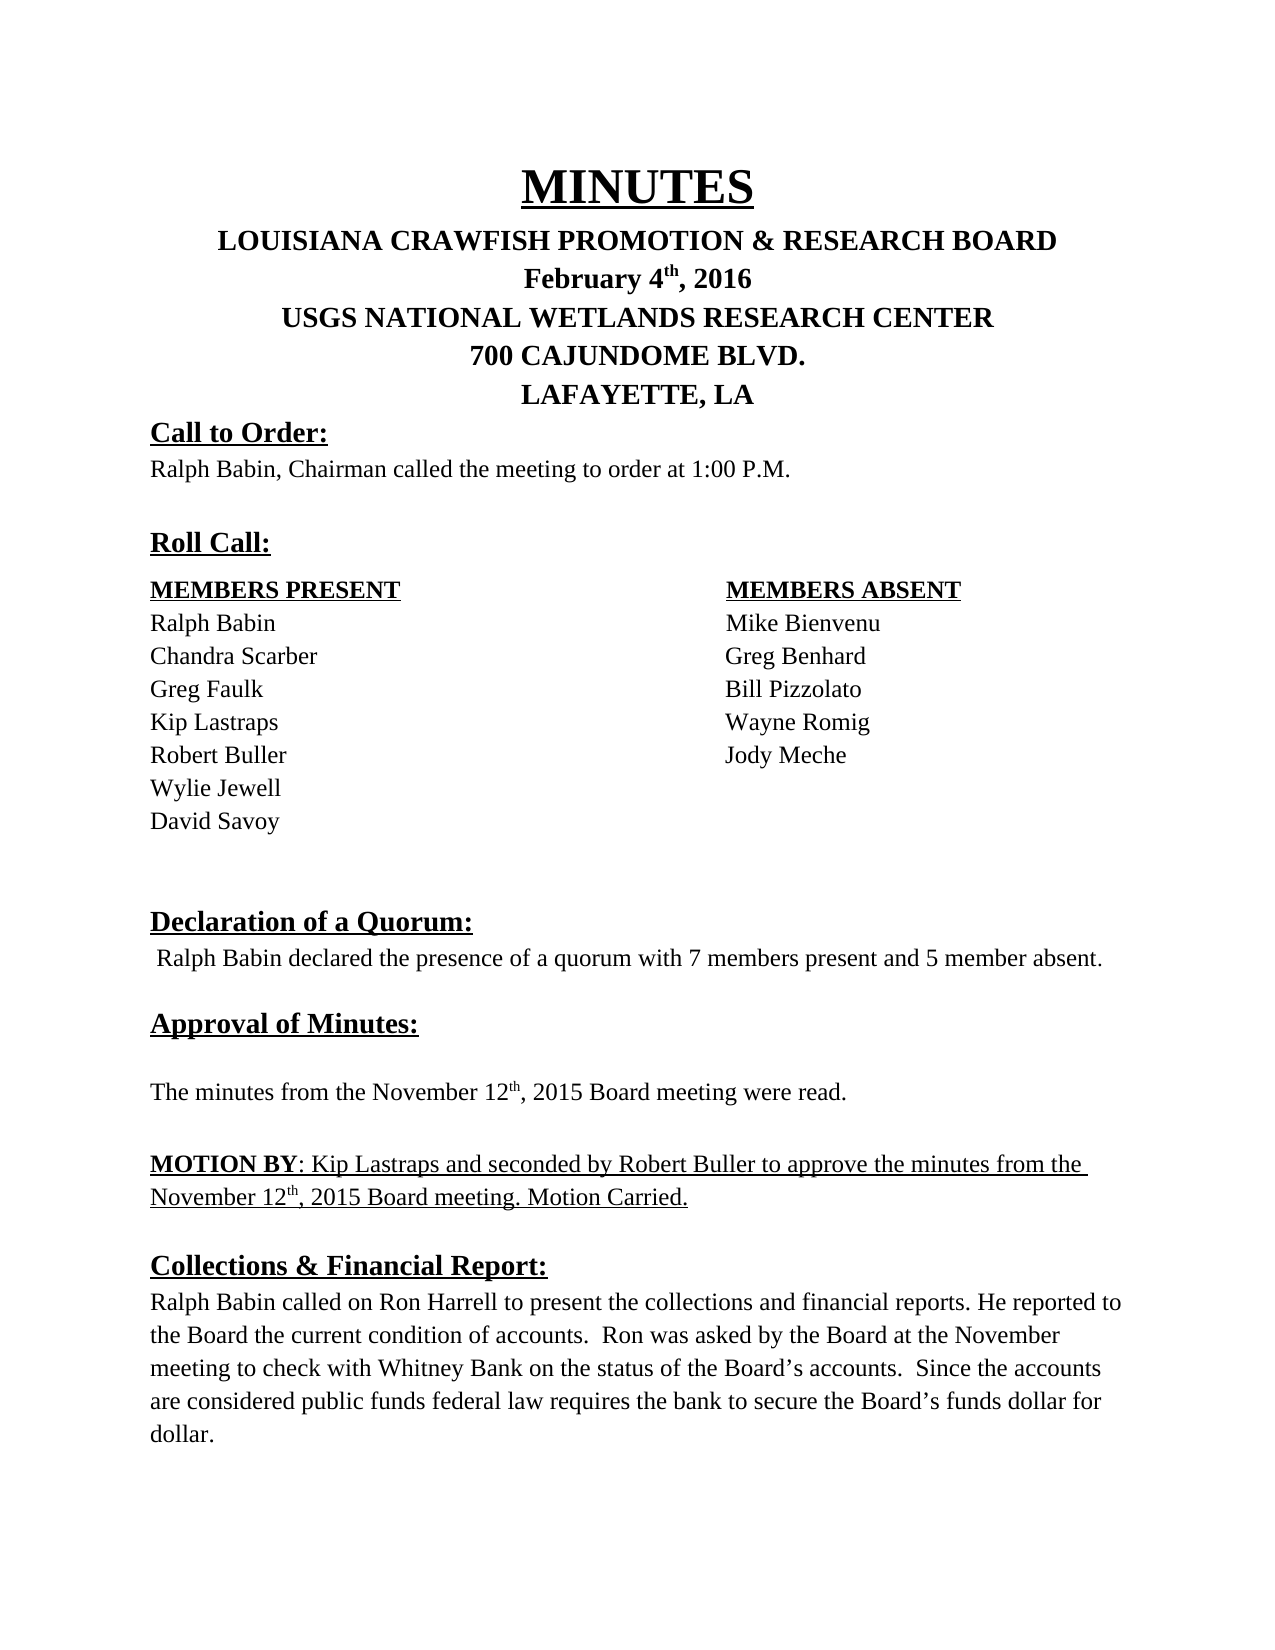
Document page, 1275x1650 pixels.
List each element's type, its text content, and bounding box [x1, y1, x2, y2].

text Ralph Babin called on Ron Harrell to present the collections and financial reports. He reported to the Board the current condition of accounts. Ron was asked by the Board at the November meeting to check with Whitney Bank on the status of the Board’s accounts. Since the accounts are considered public funds federal law requires the bank to secure the Board’s funds dollar for dollar. [150, 1287, 1125, 1447]
text Ralph Babin declared the presence of a quorum with 7 members present and 5 member absent. [150, 943, 1125, 971]
text Greg Faulk Bill Pizzolato [150, 674, 1125, 703]
text Ralph Babin, Chairman called the meeting to order at 1:00 P.M. [150, 454, 1125, 483]
text The minutes from the November 12th, 2015 Board meeting were read. [150, 1077, 1125, 1106]
text Ralph Babin Mike Bienvenu [150, 608, 1125, 637]
text Chandra Scarber Greg Benhard [150, 641, 1125, 669]
text Declaration of a Quorum: [150, 904, 1125, 938]
text Approval of Minutes: [150, 1006, 1125, 1039]
text MINUTES [150, 157, 1125, 214]
text Robert Buller Jody Meche [150, 740, 1125, 769]
text David Savoy [150, 806, 1125, 868]
text MOTION BY: Kip Lastraps and seconded by Robert Buller to approve the minutes from the November 12th, 2015 Board meeting. Motion Carried. [150, 1149, 1125, 1211]
text 700 CAJUNDOME BLVD. [150, 338, 1125, 372]
text Call to Order: [150, 415, 1125, 449]
text February 4th, 2016 [150, 261, 1125, 295]
text Wylie Jewell [150, 773, 1125, 802]
text LAFAYETTE, LA [150, 377, 1125, 410]
text Roll Call: [150, 525, 1125, 559]
text LOUISIANA CRAWFISH PROMOTION & RESEARCH BOARD [150, 223, 1125, 256]
text USGS NATIONAL WETLANDS RESEARCH CENTER [150, 300, 1125, 333]
text Collections & Financial Report: [150, 1248, 1125, 1282]
text MEMBERS PRESENT MEMBERS ABSENT [150, 575, 1125, 603]
text Kip Lastraps Wayne Romig [150, 707, 1125, 736]
